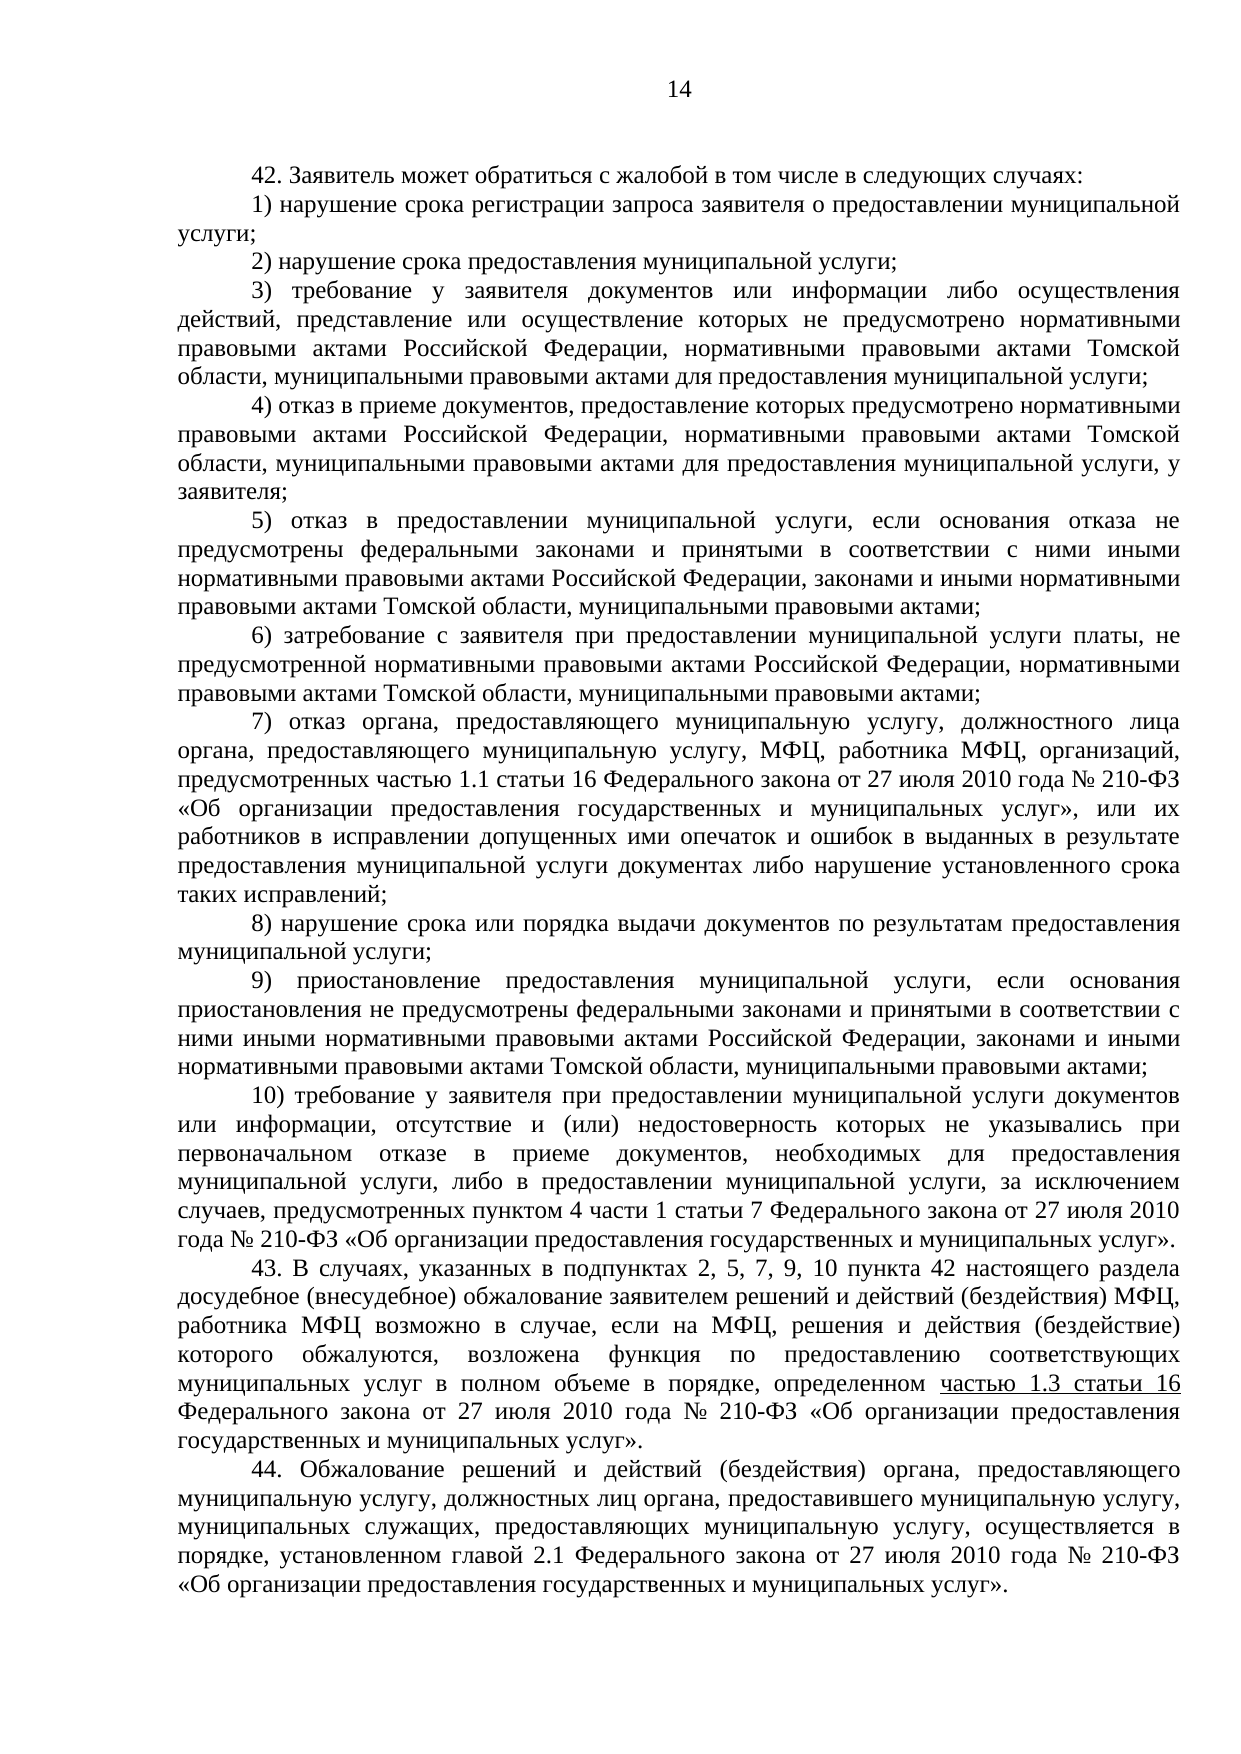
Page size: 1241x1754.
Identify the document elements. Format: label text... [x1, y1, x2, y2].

text 44. Обжалование решений и действий (бездействия) органа, предоставляющего муниципальную услугу, должностных лиц органа, предоставившего муниципальную услугу, муниципальных служащих, предоставляющих муниципальную услугу, осуществляется в порядке, установленном главой 2.1 Федерального закона от 27 июля 2010 года № 210-ФЗ «Об организации предоставления государственных и муниципальных услуг». [177, 1454, 1181, 1598]
text 10) требование у заявителя при предоставлении муниципальной услуги документов или информации, отсутствие и (или) недостоверность которых не указывались при первоначальном отказе в приеме документов, необходимых для предоставления муниципальной услуги, либо в предоставлении муниципальной услуги, за исключением случаев, предусмотренных пунктом 4 части 1 статьи 7 Федерального закона от 27 июля 2010 года № 210-ФЗ «Об организации предоставления государственных и муниципальных услуг». [177, 1080, 1181, 1253]
text 43. В случаях, указанных в подпунктах 2, 5, 7, 9, 10 пункта 42 настоящего раздела досудебное (внесудебное) обжалование заявителем решений и действий (бездействия) МФЦ, работника МФЦ возможно в случае, если на МФЦ, решения и действия (бездействие) которого обжалуются, возложена функция по предоставлению соответствующих муниципальных услуг в полном объеме в порядке, определенном частью 1.3 статьи 16 Федерального закона от 27 июля 2010 года № 210-ФЗ «Об организации предоставления государственных и муниципальных услуг». [177, 1253, 1181, 1454]
text 4) отказ в приеме документов, предоставление которых предусмотрено нормативными правовыми актами Российской Федерации, нормативными правовыми актами Томской области, муниципальными правовыми актами для предоставления муниципальной услуги, у заявителя; [177, 390, 1181, 505]
text 8) нарушение срока или порядка выдачи документов по результатам предоставления муниципальной услуги; [177, 908, 1181, 965]
text 3) требование у заявителя документов или информации либо осуществления действий, представление или осуществление которых не предусмотрено нормативными правовыми актами Российской Федерации, нормативными правовыми актами Томской области, муниципальными правовыми актами для предоставления муниципальной услуги; [177, 275, 1181, 390]
text 1) нарушение срока регистрации запроса заявителя о предоставлении муниципальной услуги; [177, 189, 1181, 246]
text 6) затребование с заявителя при предоставлении муниципальной услуги платы, не предусмотренной нормативными правовыми актами Российской Федерации, нормативными правовыми актами Томской области, муниципальными правовыми актами; [177, 620, 1181, 706]
text 9) приостановление предоставления муниципальной услуги, если основания приостановления не предусмотрены федеральными законами и принятыми в соответствии с ними иными нормативными правовыми актами Российской Федерации, законами и иными нормативными правовыми актами Томской области, муниципальными правовыми актами; [177, 965, 1181, 1080]
text 5) отказ в предоставлении муниципальной услуги, если основания отказа не предусмотрены федеральными законами и принятыми в соответствии с ними иными нормативными правовыми актами Российской Федерации, законами и иными нормативными правовыми актами Томской области, муниципальными правовыми актами; [177, 505, 1181, 620]
text 7) отказ органа, предоставляющего муниципальную услугу, должностного лица органа, предоставляющего муниципальную услугу, МФЦ, работника МФЦ, организаций, предусмотренных частью 1.1 статьи 16 Федерального закона от 27 июля 2010 года № 210-ФЗ «Об организации предоставления государственных и муниципальных услуг», или их работников в исправлении допущенных ими опечаток и ошибок в выданных в результате предоставления муниципальной услуги документах либо нарушение установленного срока таких исправлений; [177, 706, 1181, 908]
text 42. Заявитель может обратиться с жалобой в том числе в следующих случаях: [177, 160, 1181, 189]
text 2) нарушение срока предоставления муниципальной услуги; [177, 246, 1181, 275]
